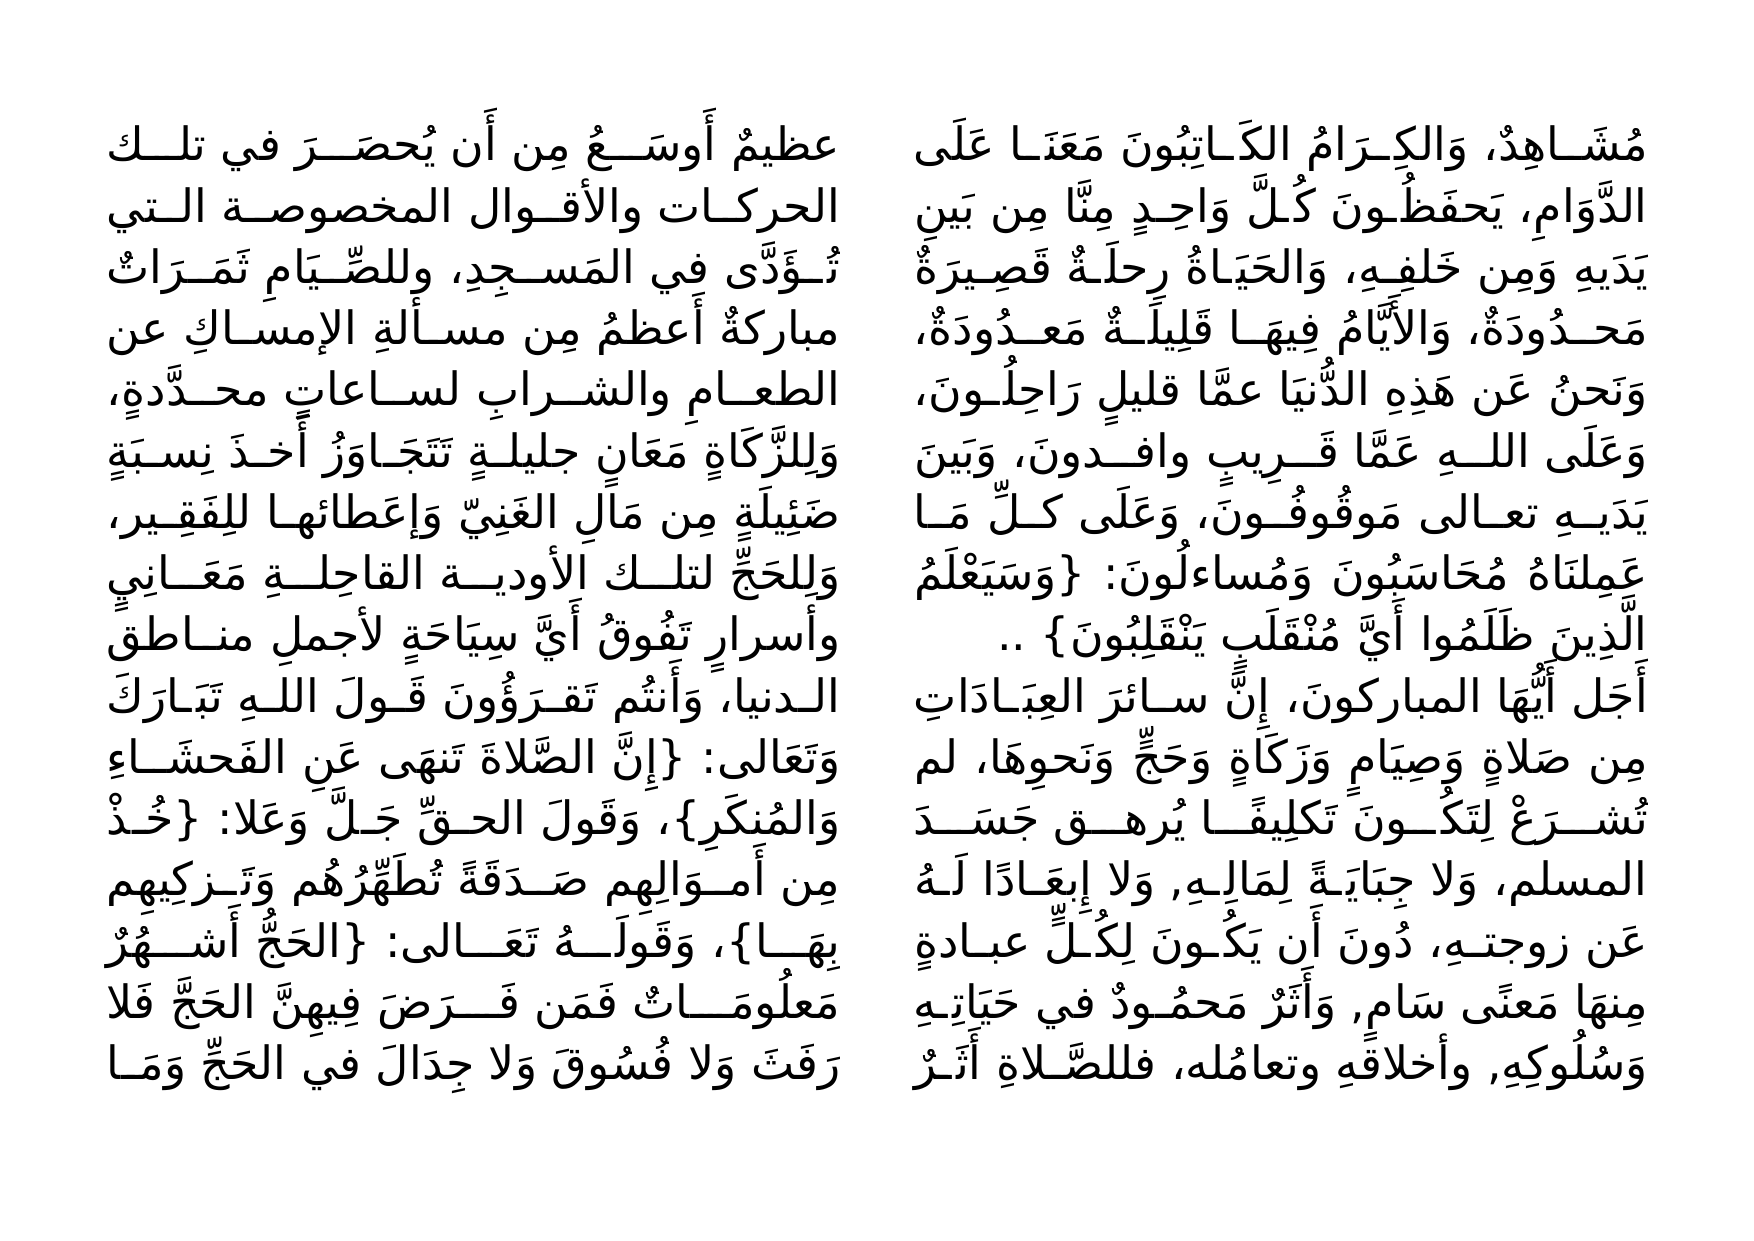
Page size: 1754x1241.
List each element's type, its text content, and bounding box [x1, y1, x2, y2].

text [914, 118, 1648, 661]
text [914, 669, 1648, 1090]
